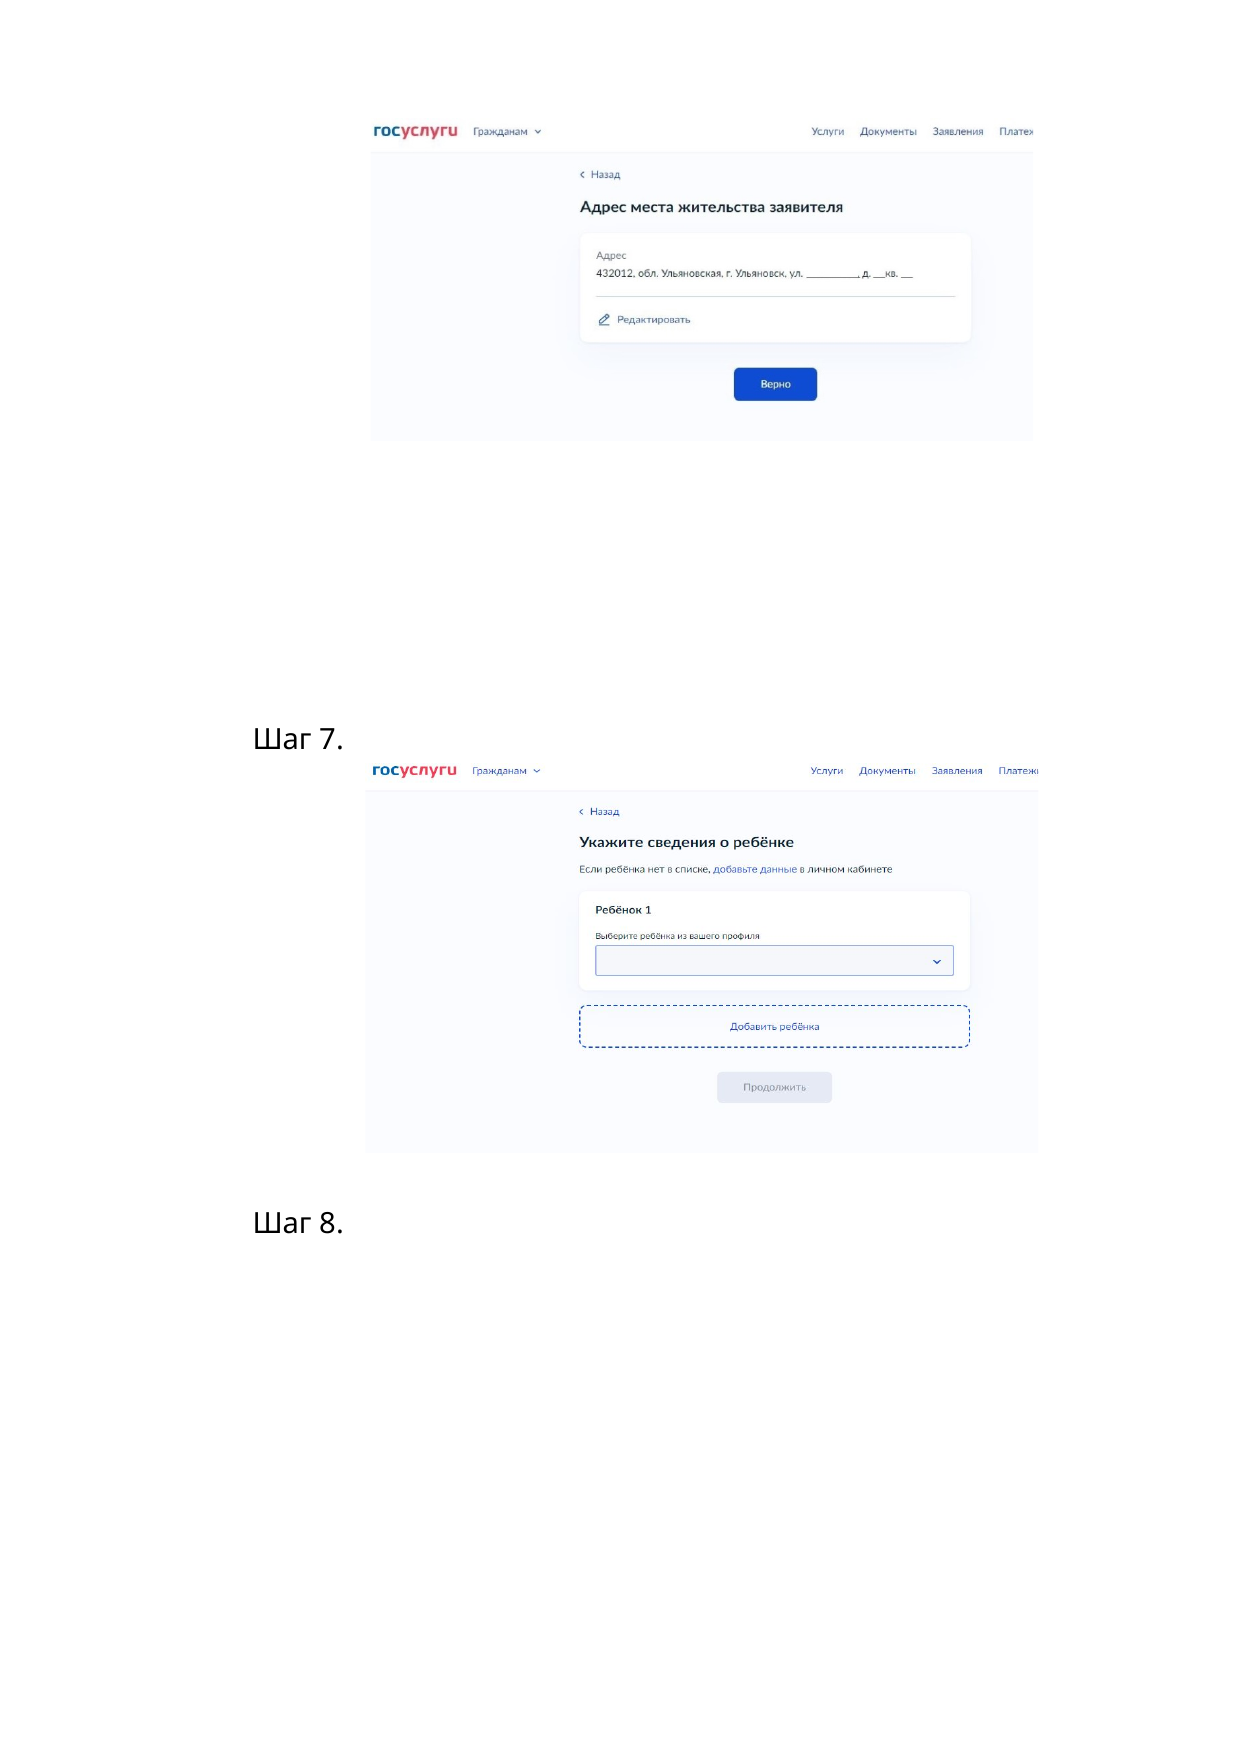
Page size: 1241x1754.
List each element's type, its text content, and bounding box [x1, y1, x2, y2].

list Шаг 7. [252, 718, 1152, 758]
picture [370, 118, 1034, 441]
list Шаг 8. [252, 1202, 1152, 1242]
picture [365, 763, 1039, 1153]
